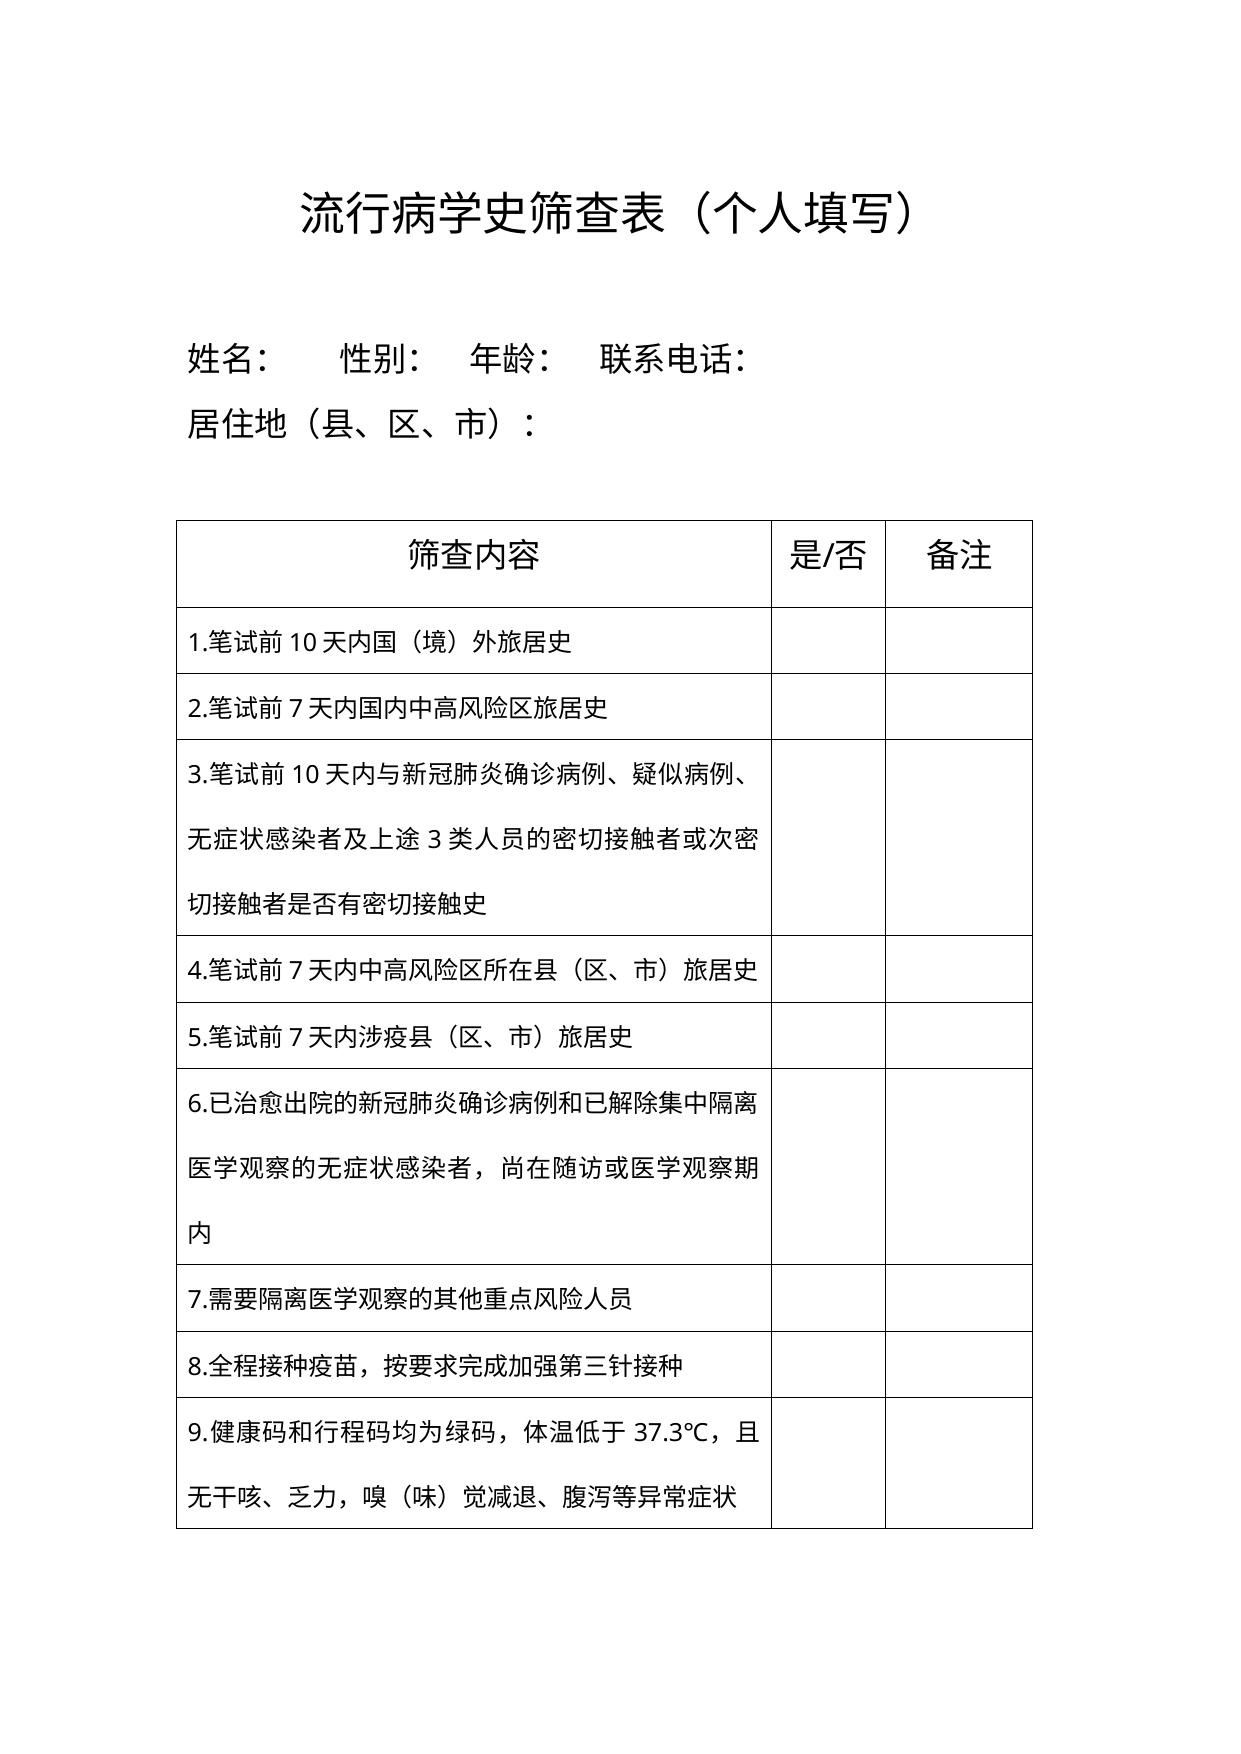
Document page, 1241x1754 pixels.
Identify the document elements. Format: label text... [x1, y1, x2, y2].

table_cell [886, 936, 1032, 1002]
table_cell [886, 674, 1032, 739]
text 流行病学史筛查表（个人填写） [187, 162, 1053, 259]
table_header 是/否 [772, 521, 885, 607]
table_cell [772, 608, 885, 673]
table_cell [772, 1003, 885, 1068]
table_cell 6.已治愈出院的新冠肺炎确诊病例和已解除集中隔离医学观察的无症状感染者，尚在随访或医学观察期内 [177, 1069, 771, 1264]
table_header 筛查内容 [177, 521, 771, 607]
table_cell [772, 1332, 885, 1397]
table_cell [886, 740, 1032, 935]
table_cell 7.需要隔离医学观察的其他重点风险人员 [177, 1265, 771, 1331]
table_header 备注 [886, 521, 1032, 607]
table_cell [886, 1265, 1032, 1331]
table_cell 1.笔试前10天内国（境）外旅居史 [177, 608, 771, 673]
table_cell [886, 608, 1032, 673]
table_cell [886, 1332, 1032, 1397]
table_cell 4.笔试前7天内中高风险区所在县（区、市）旅居史 [177, 936, 771, 1002]
table_cell [886, 1003, 1032, 1068]
text 居住地（县、区、市）： [187, 389, 1053, 454]
table_cell [886, 1398, 1032, 1528]
table_cell [772, 1398, 885, 1528]
table_cell [886, 1069, 1032, 1264]
table_cell [772, 674, 885, 739]
table_cell 3.笔试前10天内与新冠肺炎确诊病例、疑似病例、无症状感染者及上途3类人员的密切接触者或次密切接触者是否有密切接触史 [177, 740, 771, 935]
table_cell [772, 1265, 885, 1331]
table_cell [772, 740, 885, 935]
table_cell 8.全程接种疫苗，按要求完成加强第三针接种 [177, 1332, 771, 1397]
table_cell 9.健康码和行程码均为绿码，体温低于37.3℃，且无干咳、乏力，嗅（味）觉减退、腹泻等异常症状 [177, 1398, 771, 1528]
table_cell [772, 1069, 885, 1264]
table_cell [772, 936, 885, 1002]
table_cell 2.笔试前7天内国内中高风险区旅居史 [177, 674, 771, 739]
table_cell 5.笔试前7天内涉疫县（区、市）旅居史 [177, 1003, 771, 1068]
text 姓名： 性别： 年龄： 联系电话： [187, 324, 1053, 389]
